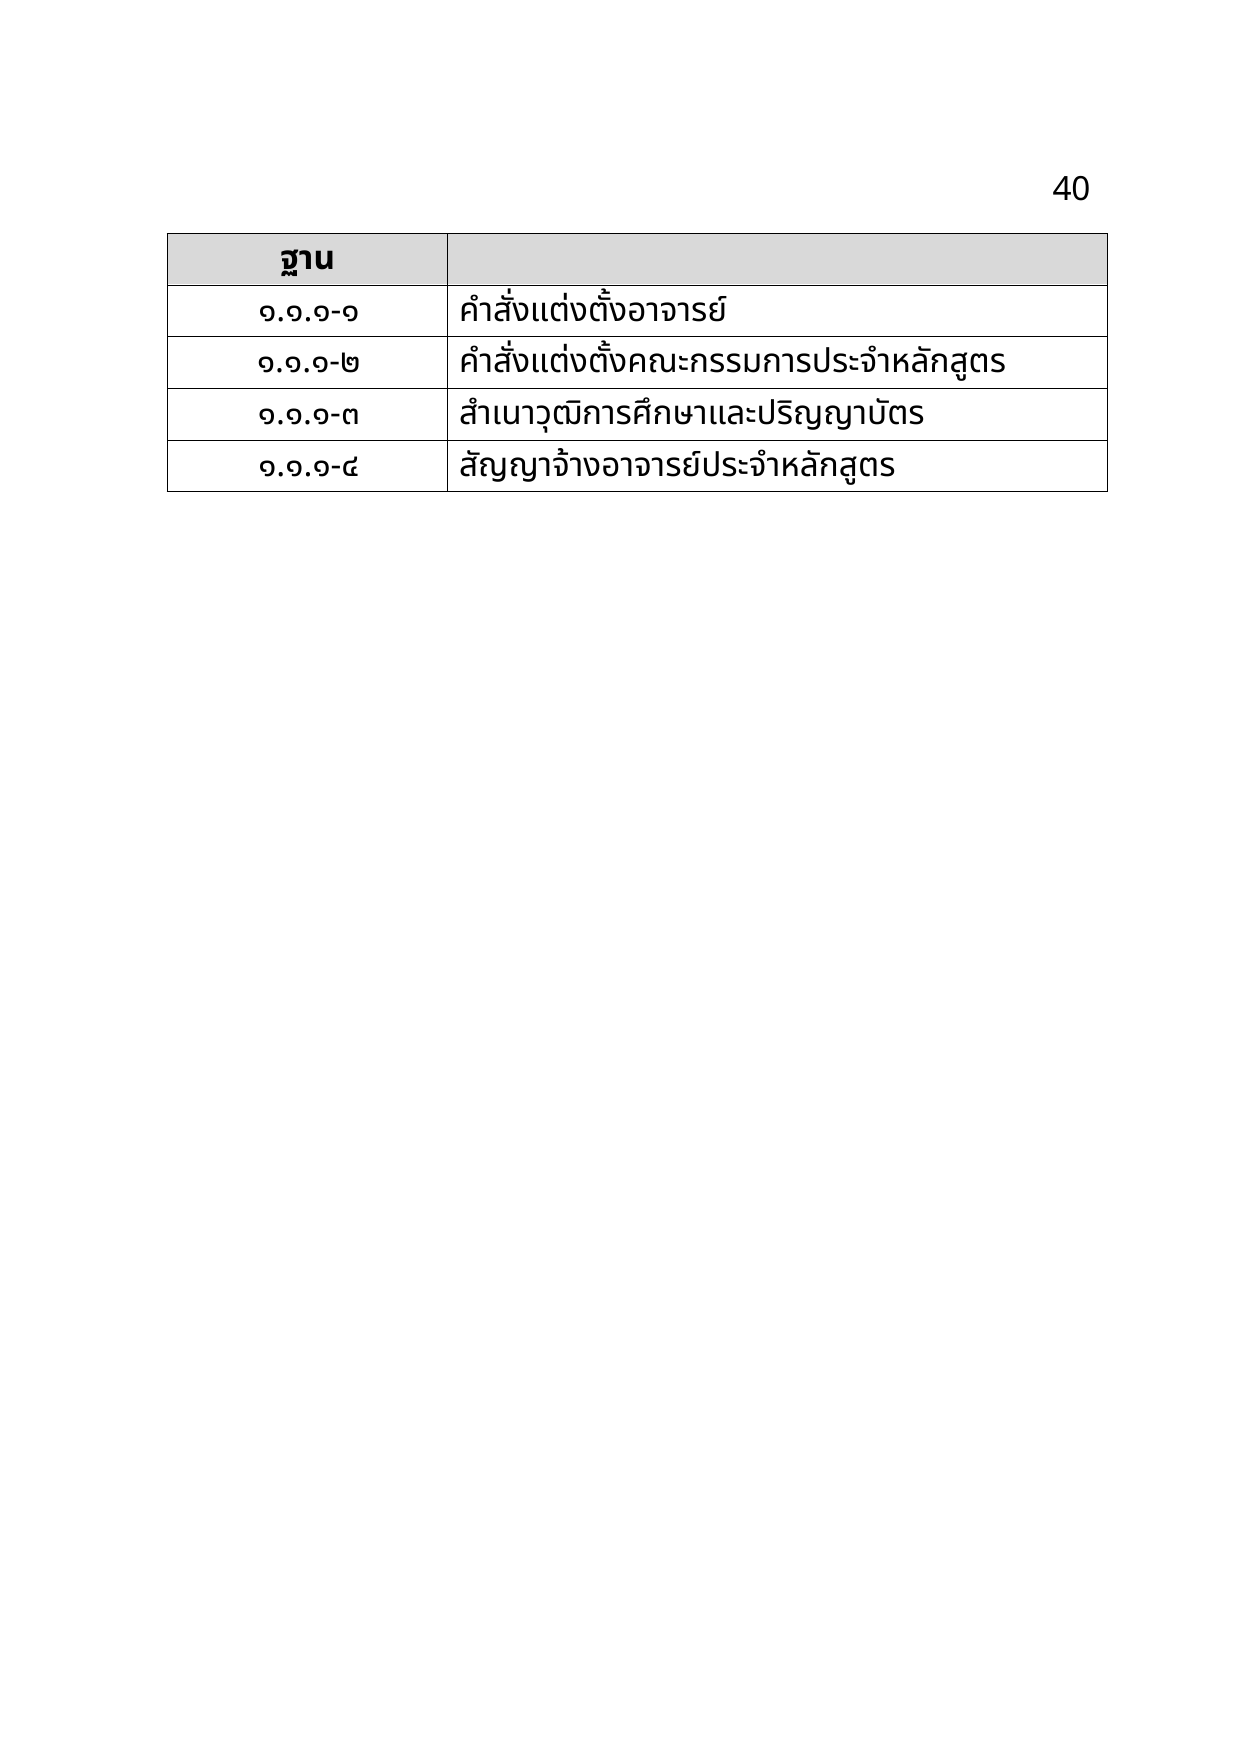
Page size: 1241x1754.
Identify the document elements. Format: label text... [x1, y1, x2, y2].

table_cell คำสั่งแต่งตั้งอาจารย์ [448, 286, 1107, 336]
table_cell ๑.๑.๑-๓ [168, 389, 447, 439]
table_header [448, 234, 1107, 284]
table_cell ๑.๑.๑-๑ [168, 286, 447, 336]
table_cell สำเนาวุฒิการศึกษาและปริญญาบัตร [448, 389, 1107, 439]
table_header รหัสเอกสาร/หลักฐาน [168, 234, 447, 284]
table_cell คำสั่งแต่งตั้งคณะกรรมการประจำหลักสูตร [448, 337, 1107, 388]
table_cell ๑.๑.๑-๔ [168, 441, 447, 491]
table_cell สัญญาจ้างอาจารย์ประจำหลักสูตร [448, 441, 1107, 491]
table_cell ๑.๑.๑-๒ [168, 337, 447, 388]
